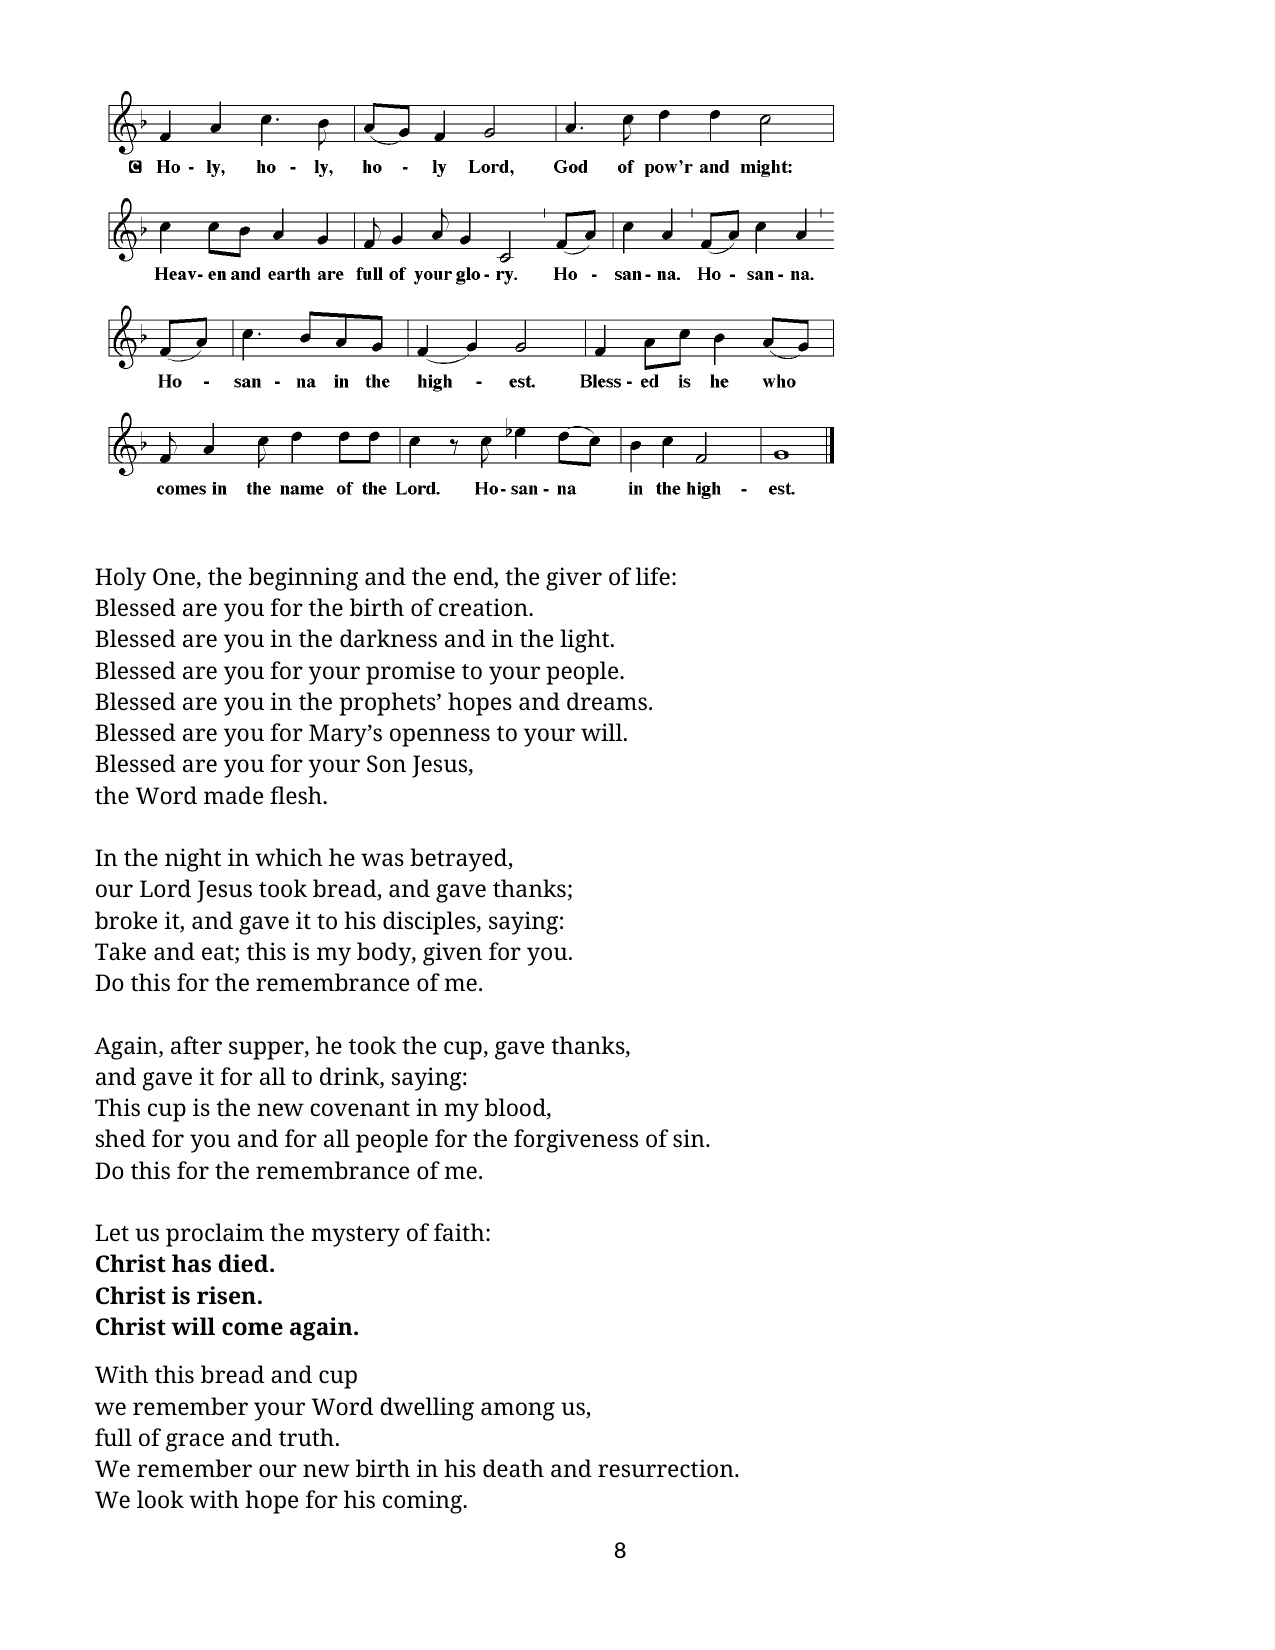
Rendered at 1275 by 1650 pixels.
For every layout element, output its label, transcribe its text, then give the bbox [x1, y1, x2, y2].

picture [94, 75, 847, 513]
text Blessed are you in the darkness and in the light. [94, 623, 1200, 654]
text the Word made flesh. [94, 779, 1200, 811]
text Blessed are you for Mary’s openness to your will. [94, 717, 1200, 748]
text In the night in which he was betrayed, [94, 842, 1200, 873]
text Blessed are you for your Son Jesus, [94, 748, 1200, 779]
text and gave it for all to drink, saying: [94, 1061, 1200, 1092]
text With this bread and cup [94, 1359, 1200, 1390]
text Take and eat; this is my body, given for you. [94, 936, 1200, 967]
text Do this for the remembrance of me. [94, 967, 1200, 998]
text shed for you and for all people for the forgiveness of sin. [94, 1123, 1200, 1154]
text We remember our new birth in his death and resurrection. [94, 1453, 1200, 1484]
text Blessed are you in the prophets’ hopes and dreams. [94, 686, 1200, 717]
text Holy One, the beginning and the end, the giver of life: [94, 561, 1200, 592]
text Christ has died. [94, 1248, 1200, 1279]
text Christ is risen. [94, 1279, 1200, 1311]
text our Lord Jesus took bread, and gave thanks; [94, 873, 1200, 904]
text This cup is the new covenant in my blood, [94, 1092, 1200, 1123]
text Blessed are you for the birth of creation. [94, 592, 1200, 623]
text full of grace and truth. [94, 1422, 1200, 1453]
text Let us proclaim the mystery of faith: [94, 1217, 1200, 1248]
text broke it, and gave it to his disciples, saying: [94, 904, 1200, 936]
text we remember your Word dwelling among us, [94, 1390, 1200, 1422]
text Christ will come again. [94, 1311, 1200, 1342]
text Again, after supper, he took the cup, gave thanks, [94, 1029, 1200, 1061]
text We look with hope for his coming. [94, 1484, 1200, 1515]
text Blessed are you for your promise to your people. [94, 654, 1200, 686]
text Do this for the remembrance of me. [94, 1154, 1200, 1186]
